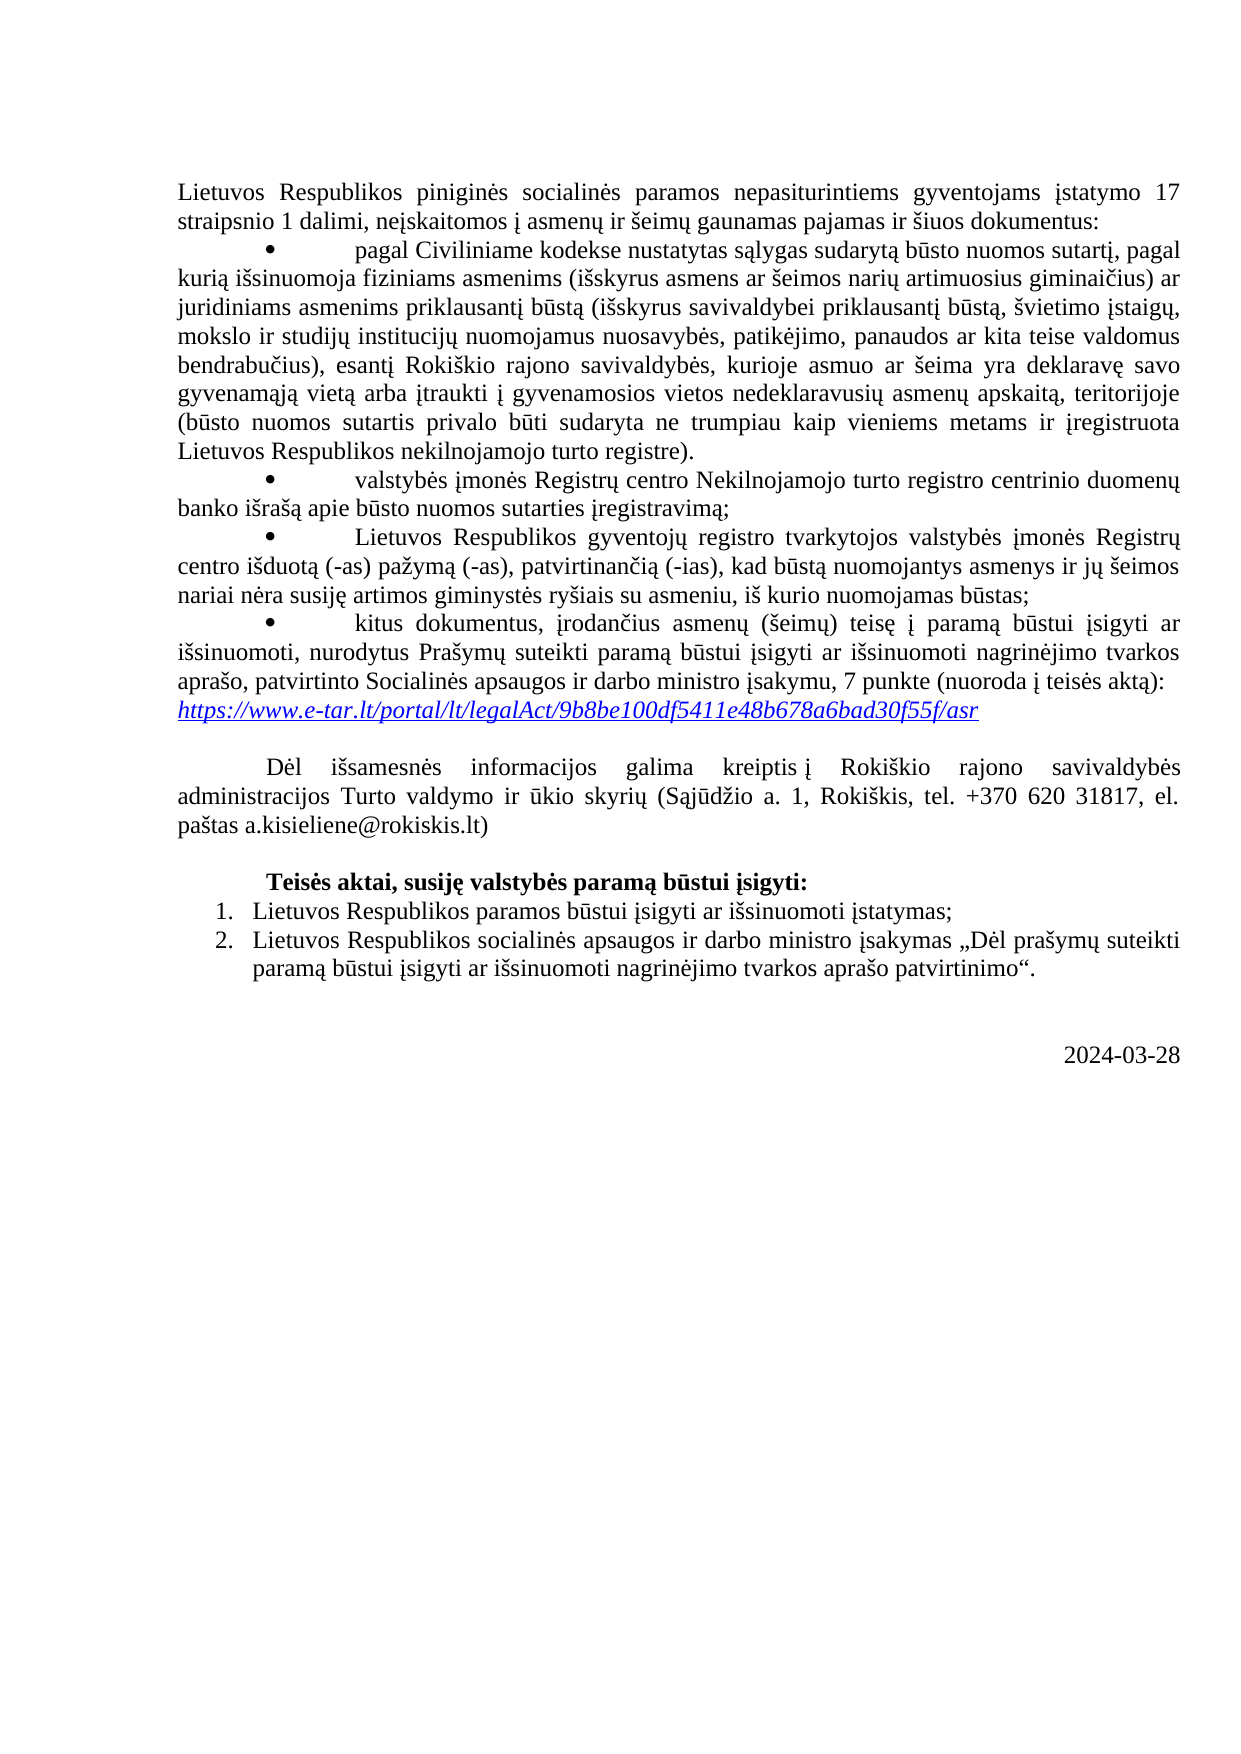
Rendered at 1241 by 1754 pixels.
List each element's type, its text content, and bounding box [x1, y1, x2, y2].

list valstybės įmonės Registrų centro Nekilnojamojo turto registro centrinio duomenų banko išrašą apie būsto nuomos sutarties įregistravimą; [177, 465, 1181, 522]
list Lietuvos Respublikos paramos būstui įsigyti ar išsinuomoti įstatymas; [215, 896, 1181, 925]
list kitus dokumentus, įrodančius asmenų (šeimų) teisę į paramą būstui įsigyti ar išsinuomoti, nurodytus Prašymų suteikti paramą būstui įsigyti ar išsinuomoti nagrinėjimo tvarkos aprašo, patvirtinto Socialinės apsaugos ir darbo ministro įsakymu, 7 punkte (nuoroda į teisės aktą): [177, 608, 1181, 695]
text Dėl išsamesnės informacijos galima kreiptis į Rokiškio rajono savivaldybės administracijos Turto valdymo ir ūkio skyrių (Sąjūdžio a. 1, Rokiškis, tel. +370 620 31817, el. paštas a.kisieliene@rokiskis.lt) [177, 752, 1181, 838]
text Teisės aktai, susiję valstybės paramą būstui įsigyti: [177, 867, 1181, 896]
text https://www.e-tar.lt/portal/lt/legalAct/9b8be100df5411e48b678a6bad30f55f/asr [177, 695, 1181, 723]
list Lietuvos Respublikos socialinės apsaugos ir darbo ministro įsakymas „Dėl prašymų suteikti paramą būstui įsigyti ar išsinuomoti nagrinėjimo tvarkos aprašo patvirtinimo“. [215, 925, 1181, 982]
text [177, 177, 1181, 235]
text 2024-03-28 [975, 1040, 1181, 1068]
list pagal Civiliniame kodekse nustatytas sąlygas sudarytą būsto nuomos sutartį, pagal kurią išsinuomoja fiziniams asmenims (išskyrus asmens ar šeimos narių artimuosius giminaičius) ar juridiniams asmenims priklausantį būstą (išskyrus savivaldybei priklausantį būstą, švietimo įstaigų, mokslo ir studijų institucijų nuomojamus nuosavybės, patikėjimo, panaudos ar kita teise valdomus bendrabučius), esantį Rokiškio rajono savivaldybės, kurioje asmuo ar šeima yra deklaravę savo gyvenamąją vietą arba įtraukti į gyvenamosios vietos nedeklaravusių asmenų apskaitą, teritorijoje (būsto nuomos sutartis privalo būti sudaryta ne trumpiau kaip vieniems metams ir įregistruota Lietuvos Respublikos nekilnojamojo turto registre). [177, 235, 1181, 465]
list Lietuvos Respublikos gyventojų registro tvarkytojos valstybės įmonės Registrų centro išduotą (-as) pažymą (-as), patvirtinančią (-ias), kad būstą nuomojantys asmenys ir jų šeimos nariai nėra susiję artimos giminystės ryšiais su asmeniu, iš kurio nuomojamas būstas; [177, 522, 1181, 608]
